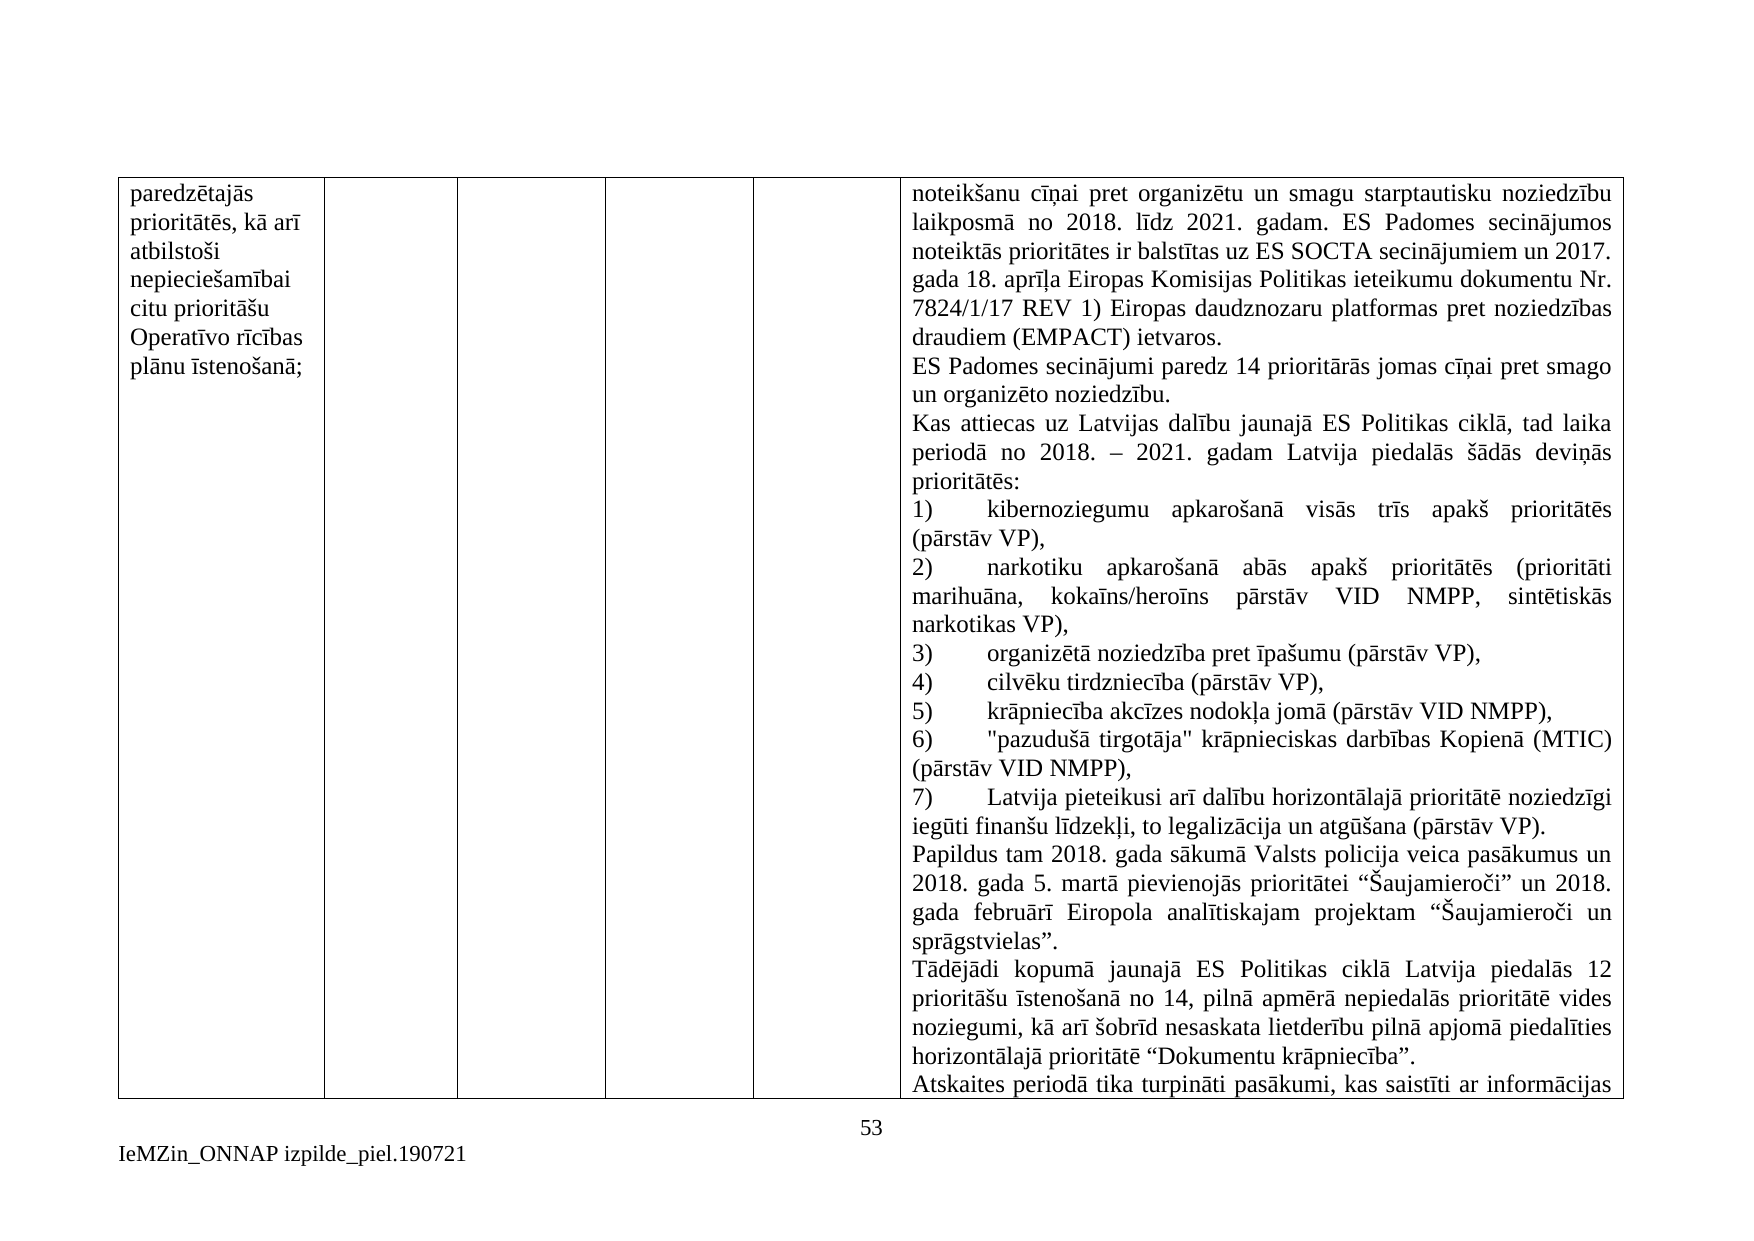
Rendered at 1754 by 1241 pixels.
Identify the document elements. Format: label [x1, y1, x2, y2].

table_cell [458, 178, 605, 1098]
table_cell [325, 178, 457, 1098]
table_cell [606, 178, 753, 1098]
table_cell [901, 178, 1623, 1098]
table_cell [119, 178, 324, 1098]
table_cell [754, 178, 900, 1098]
